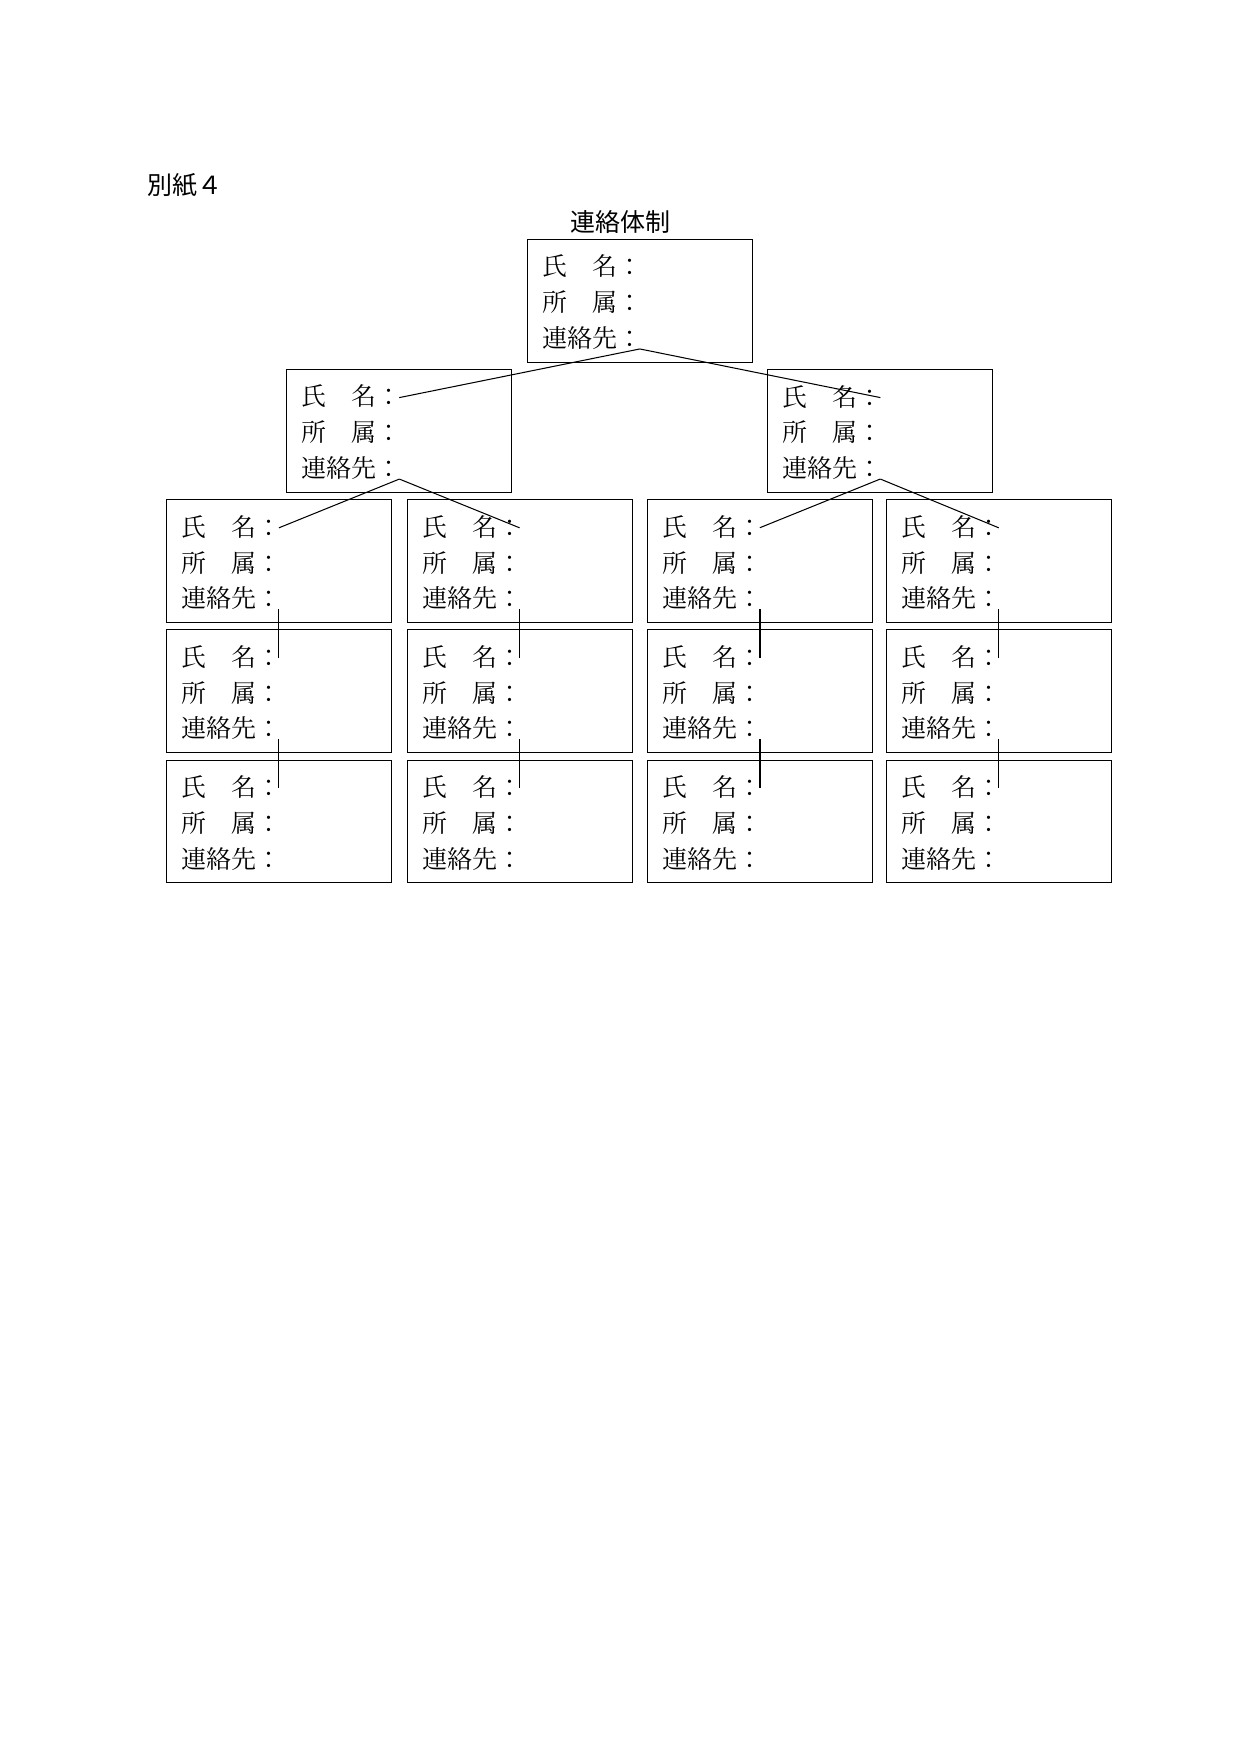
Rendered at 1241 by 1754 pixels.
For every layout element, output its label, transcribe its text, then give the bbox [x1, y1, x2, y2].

subtitle 別紙４ [148, 164, 1092, 202]
text 連絡体制 [148, 202, 1092, 239]
